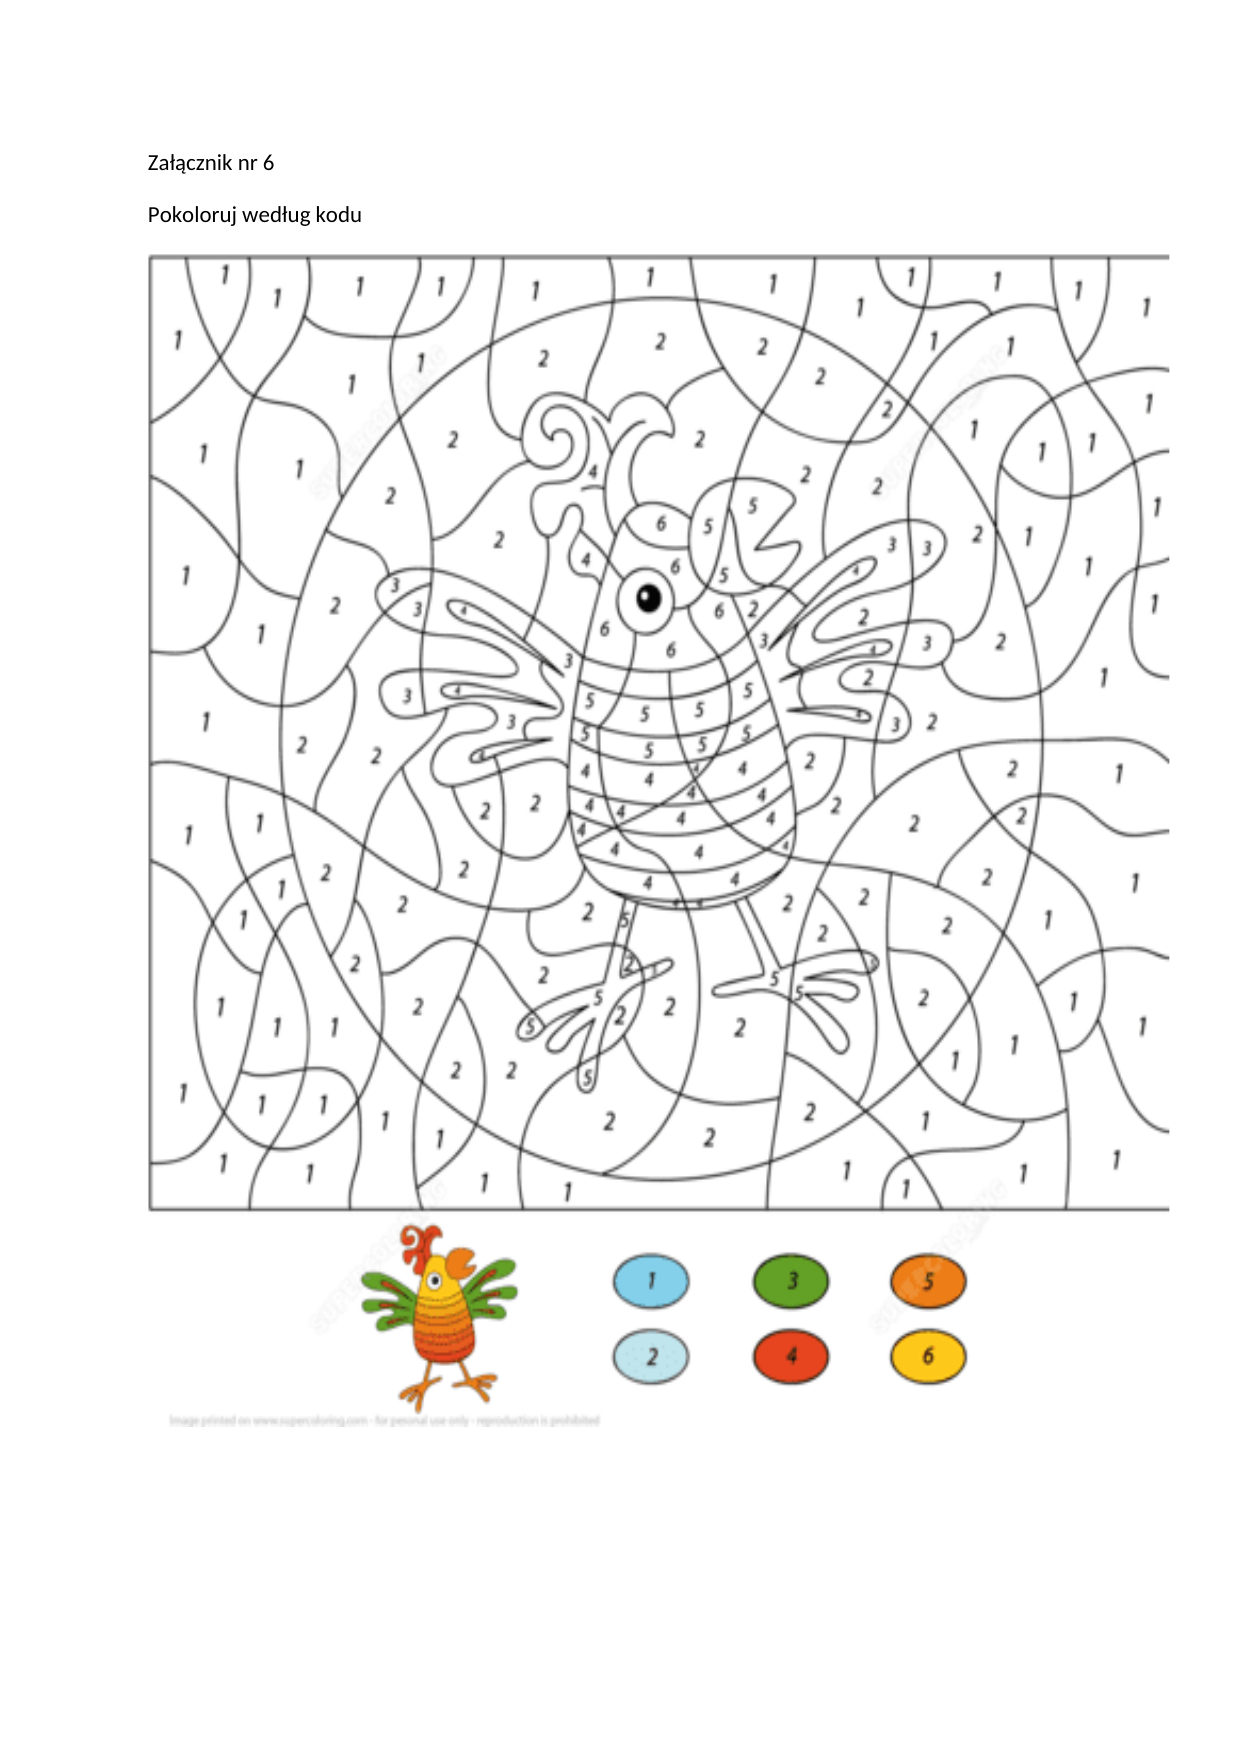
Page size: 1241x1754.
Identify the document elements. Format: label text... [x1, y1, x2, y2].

text Pokoloruj według kodu [148, 201, 1093, 229]
text Załącznik nr 6 [148, 148, 1093, 176]
picture [147, 253, 1170, 1427]
